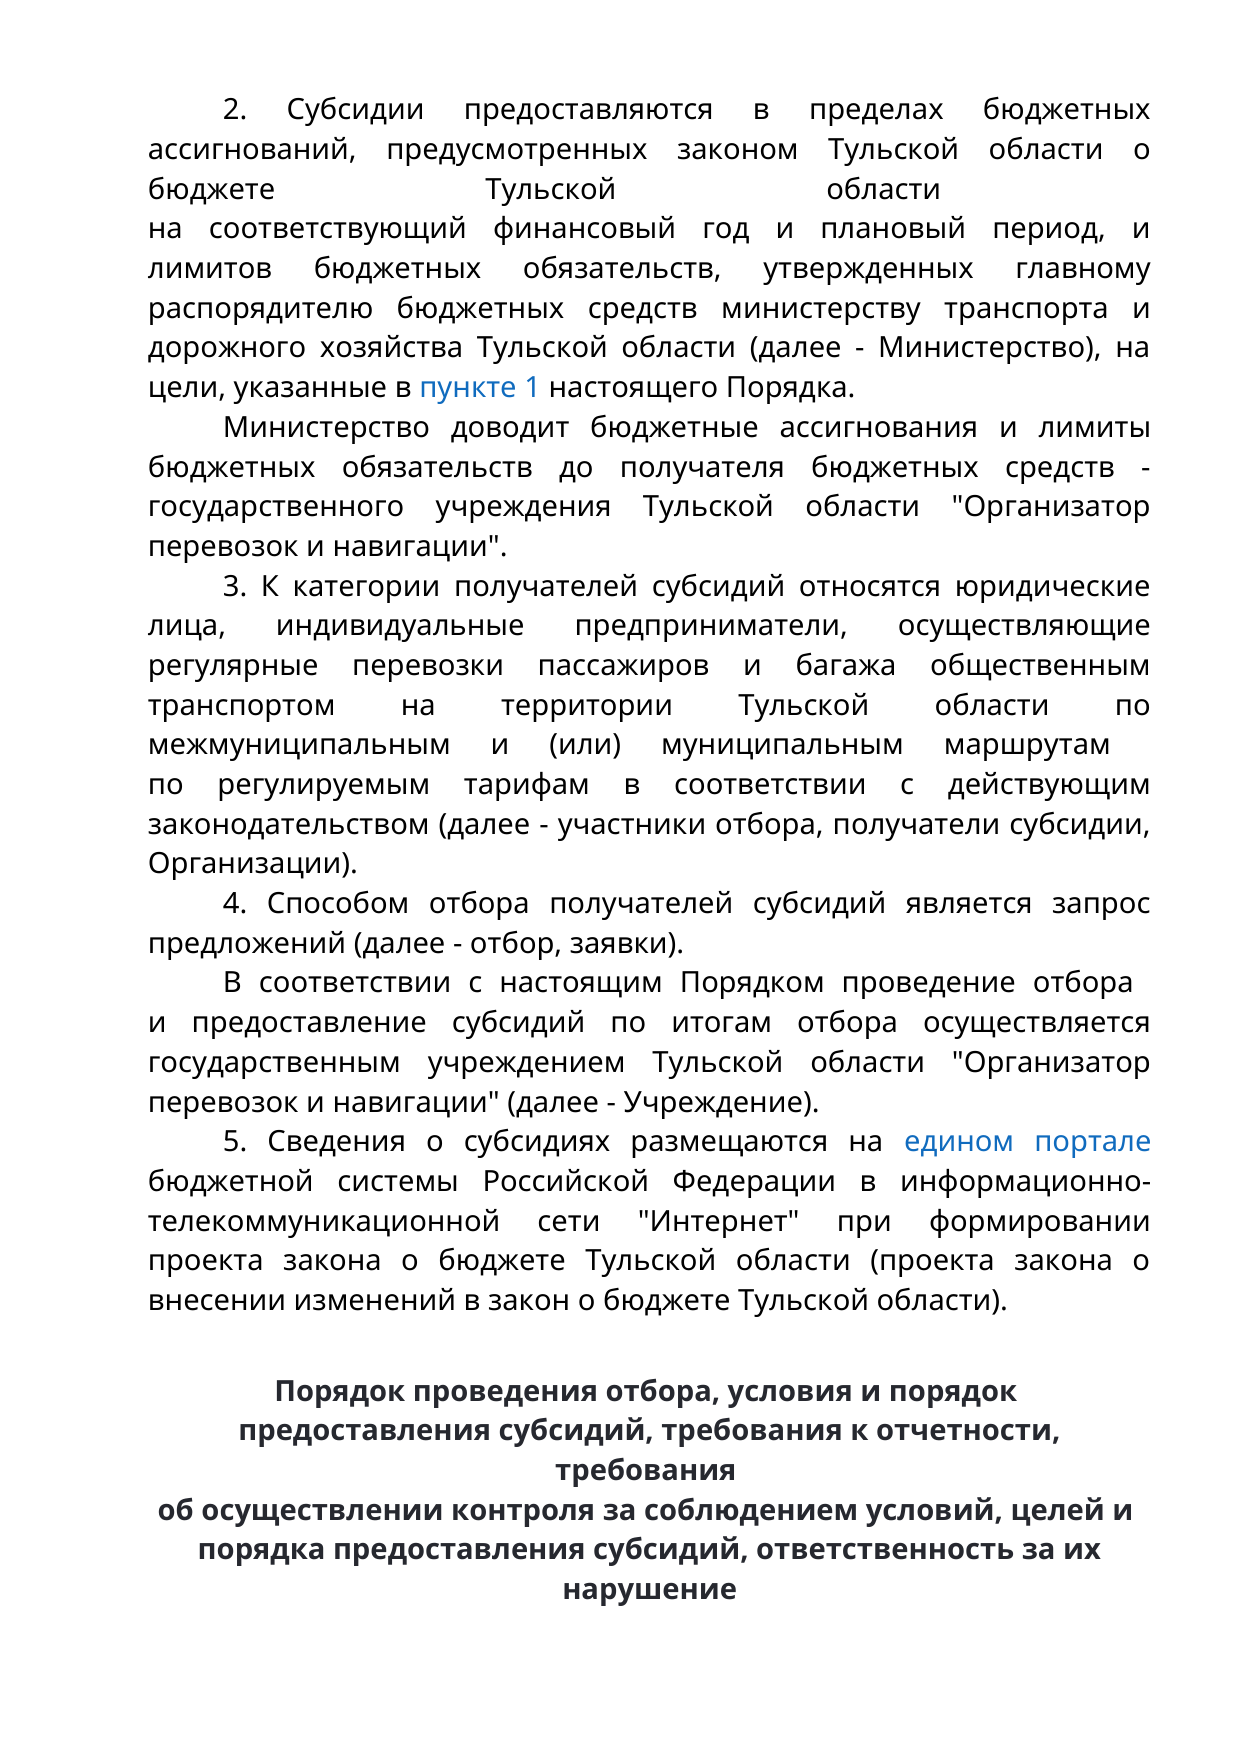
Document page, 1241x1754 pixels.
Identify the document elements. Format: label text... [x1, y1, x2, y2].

text 3. К категории получателей субсидий относятся юридические лица, индивидуальные предприниматели, осуществляющие регулярные перевозки пассажиров и багажа общественным транспортом на территории Тульской области по межмуниципальным и (или) муниципальным маршрутам по регулируемым тарифам в соответствии с действующим законодательством (далее - участники отбора, получатели субсидии, Организации). [148, 565, 1151, 882]
text 2. Субсидии предоставляются в пределах бюджетных ассигнований, предусмотренных законом Тульской области о бюджете Тульской области на соответствующий финансовый год и плановый период, и лимитов бюджетных обязательств, утвержденных главному распорядителю бюджетных средств министерству транспорта и дорожного хозяйства Тульской области (далее - Министерство), на цели, указанные в пункте 1 настоящего Порядка. [148, 89, 1151, 406]
text В соответствии с настоящим Порядком проведение отбора и предоставление субсидий по итогам отбора осуществляется государственным учреждением Тульской области "Организатор перевозок и навигации" (далее - Учреждение). [148, 962, 1151, 1121]
text 4. Способом отбора получателей субсидий является запрос предложений (далее - отбор, заявки). [148, 882, 1151, 962]
text Порядок проведения отбора, условия и порядок предоставления субсидий, требования к отчетности, требования об осуществлении контроля за соблюдением условий, целей и порядка предоставления субсидий, ответственность за их нарушение [148, 1370, 1151, 1608]
text 5. Сведения о субсидиях размещаются на едином портале бюджетной системы Российской Федерации в информационно-телекоммуникационной сети "Интернет" при формировании проекта закона о бюджете Тульской области (проекта закона о внесении изменений в закон о бюджете Тульской области). [148, 1121, 1151, 1319]
text Министерство доводит бюджетные ассигнования и лимиты бюджетных обязательств до получателя бюджетных средств - государственного учреждения Тульской области "Организатор перевозок и навигации". [148, 406, 1151, 565]
